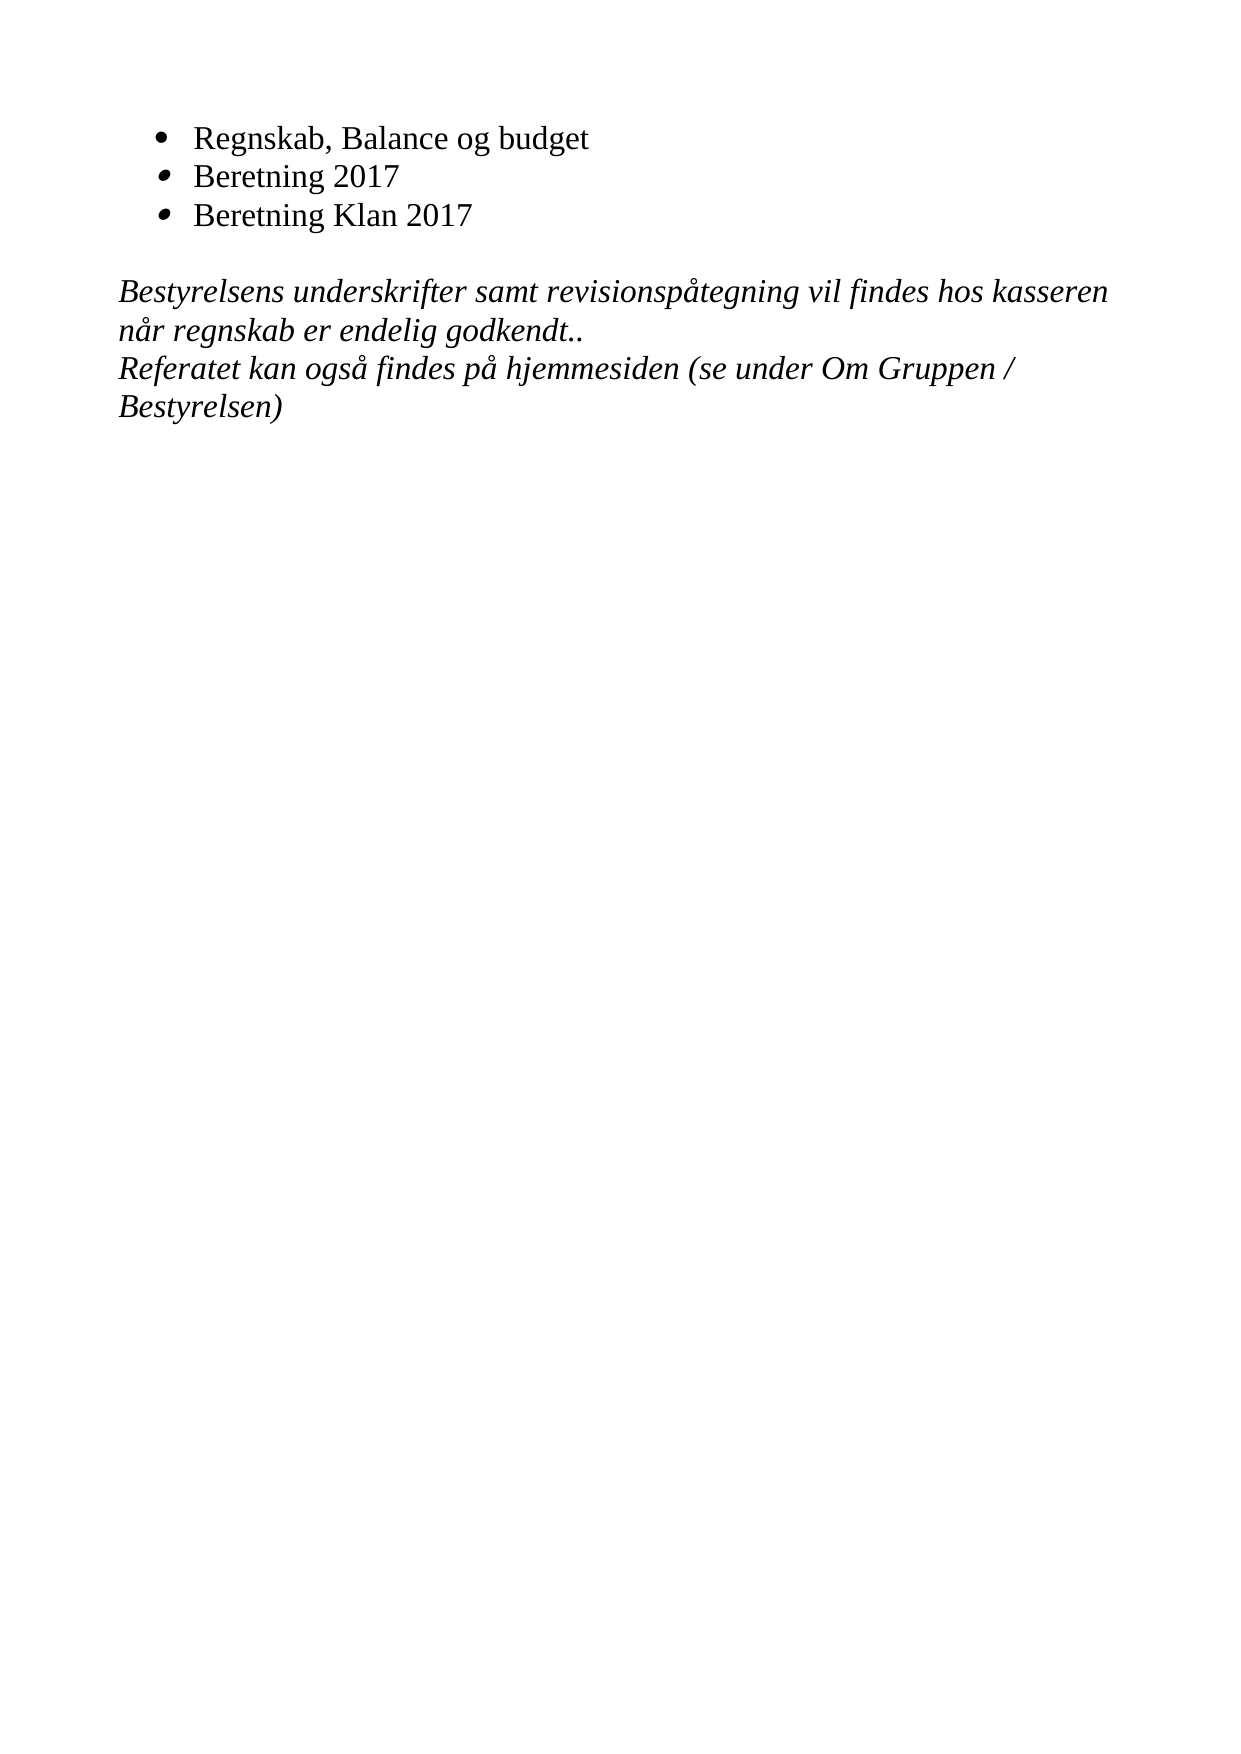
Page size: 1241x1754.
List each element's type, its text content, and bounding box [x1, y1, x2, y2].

list Regnskab, Balance og budget [156, 118, 1122, 156]
text Bestyrelsens underskrifter samt revisionspåtegning vil findes hos kasseren når regnskab er endelig godkendt.. [118, 271, 1122, 348]
text Referatet kan også findes på hjemmesiden (se under Om Gruppen / Bestyrelsen) [118, 348, 1122, 425]
list Beretning 2017 [156, 156, 1122, 195]
list Beretning Klan 2017 [156, 195, 1122, 233]
